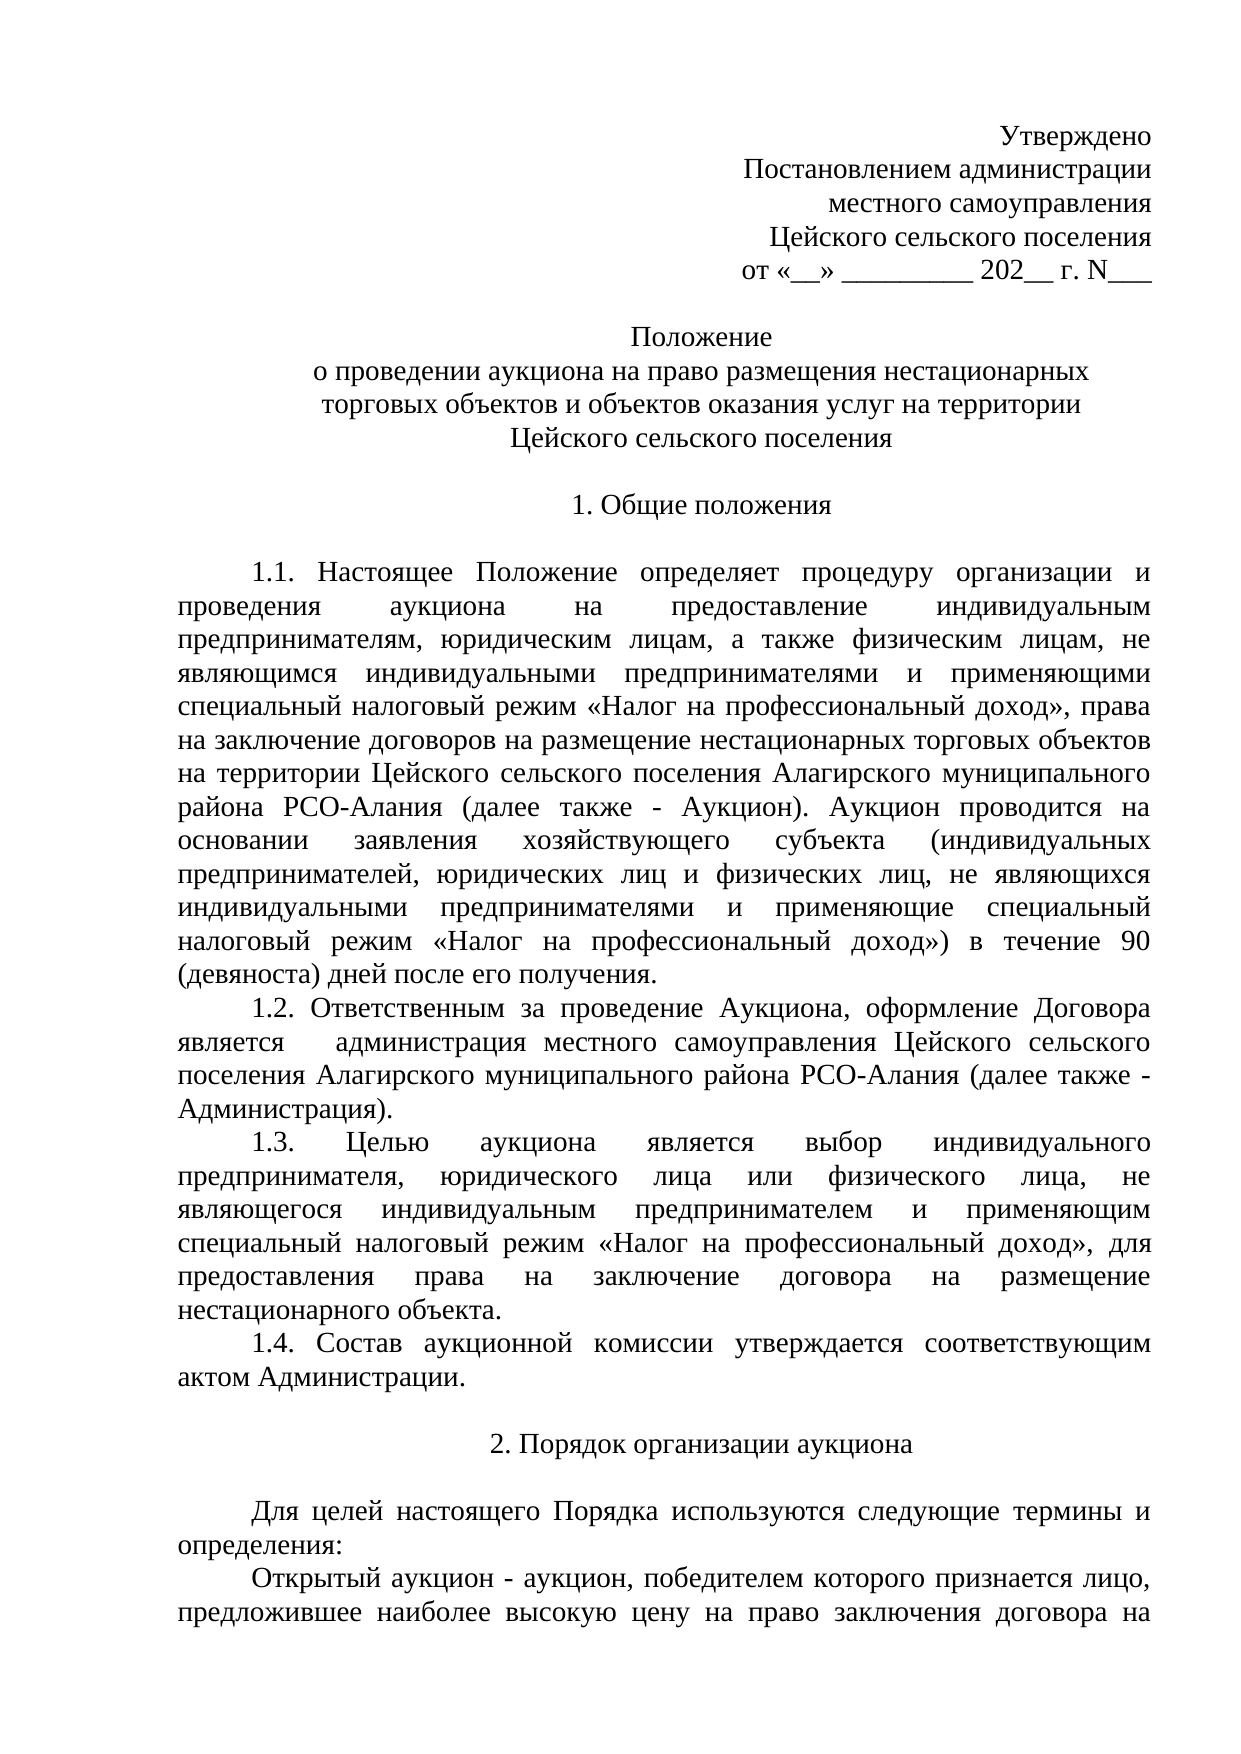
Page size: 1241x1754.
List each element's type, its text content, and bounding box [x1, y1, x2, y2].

text 1.4. Состав аукционной комиссии утверждается соответствующим актом Администрации. [177, 1326, 1152, 1393]
text 2. Порядок организации аукциона [177, 1426, 1152, 1460]
text Постановлением администрации [177, 152, 1152, 185]
text Положение [177, 319, 1152, 353]
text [177, 1560, 1152, 1627]
text 1. Общие положения [177, 487, 1152, 521]
text Цейского сельского поселения [177, 219, 1152, 252]
text Для целей настоящего Порядка используются следующие термины и определения: [177, 1493, 1152, 1560]
text от «__» _________ 202__ г. N___ [177, 252, 1152, 286]
text 1.2. Ответственным за проведение Аукциона, оформление Договора является администрация местного самоуправления Цейского сельского поселения Алагирского муниципального района РСО-Алания (далее также - Администрация). [177, 990, 1152, 1124]
text 1.1. Настоящее Положение определяет процедуру организации и проведения аукциона на предоставление индивидуальным предпринимателям, юридическим лицам, а также физическим лицам, не являющимся индивидуальными предпринимателями и применяющими специальный налоговый режим «Налог на профессиональный доход», права на заключение договоров на размещение нестационарных торговых объектов на территории Цейского сельского поселения Алагирского муниципального района РСО-Алания (далее также - Аукцион). Аукцион проводится на основании заявления хозяйствующего субъекта (индивидуальных предпринимателей, юридических лиц и физических лиц, не являющихся индивидуальными предпринимателями и применяющие специальный налоговый режим «Налог на профессиональный доход») в течение 90 (девяноста) дней после его получения. [177, 554, 1152, 990]
text о проведении аукциона на право размещения нестационарных [177, 353, 1152, 386]
text торговых объектов и объектов оказания услуг на территории [177, 386, 1152, 420]
text 1.3. Целью аукциона является выбор индивидуального предпринимателя, юридического лица или физического лица, не являющегося индивидуальным предпринимателем и применяющим специальный налоговый режим «Налог на профессиональный доход», для предоставления права на заключение договора на размещение нестационарного объекта. [177, 1124, 1152, 1326]
text местного самоуправления [177, 185, 1152, 219]
text Цейского сельского поселения [177, 420, 1152, 453]
text Утверждено [177, 118, 1152, 152]
